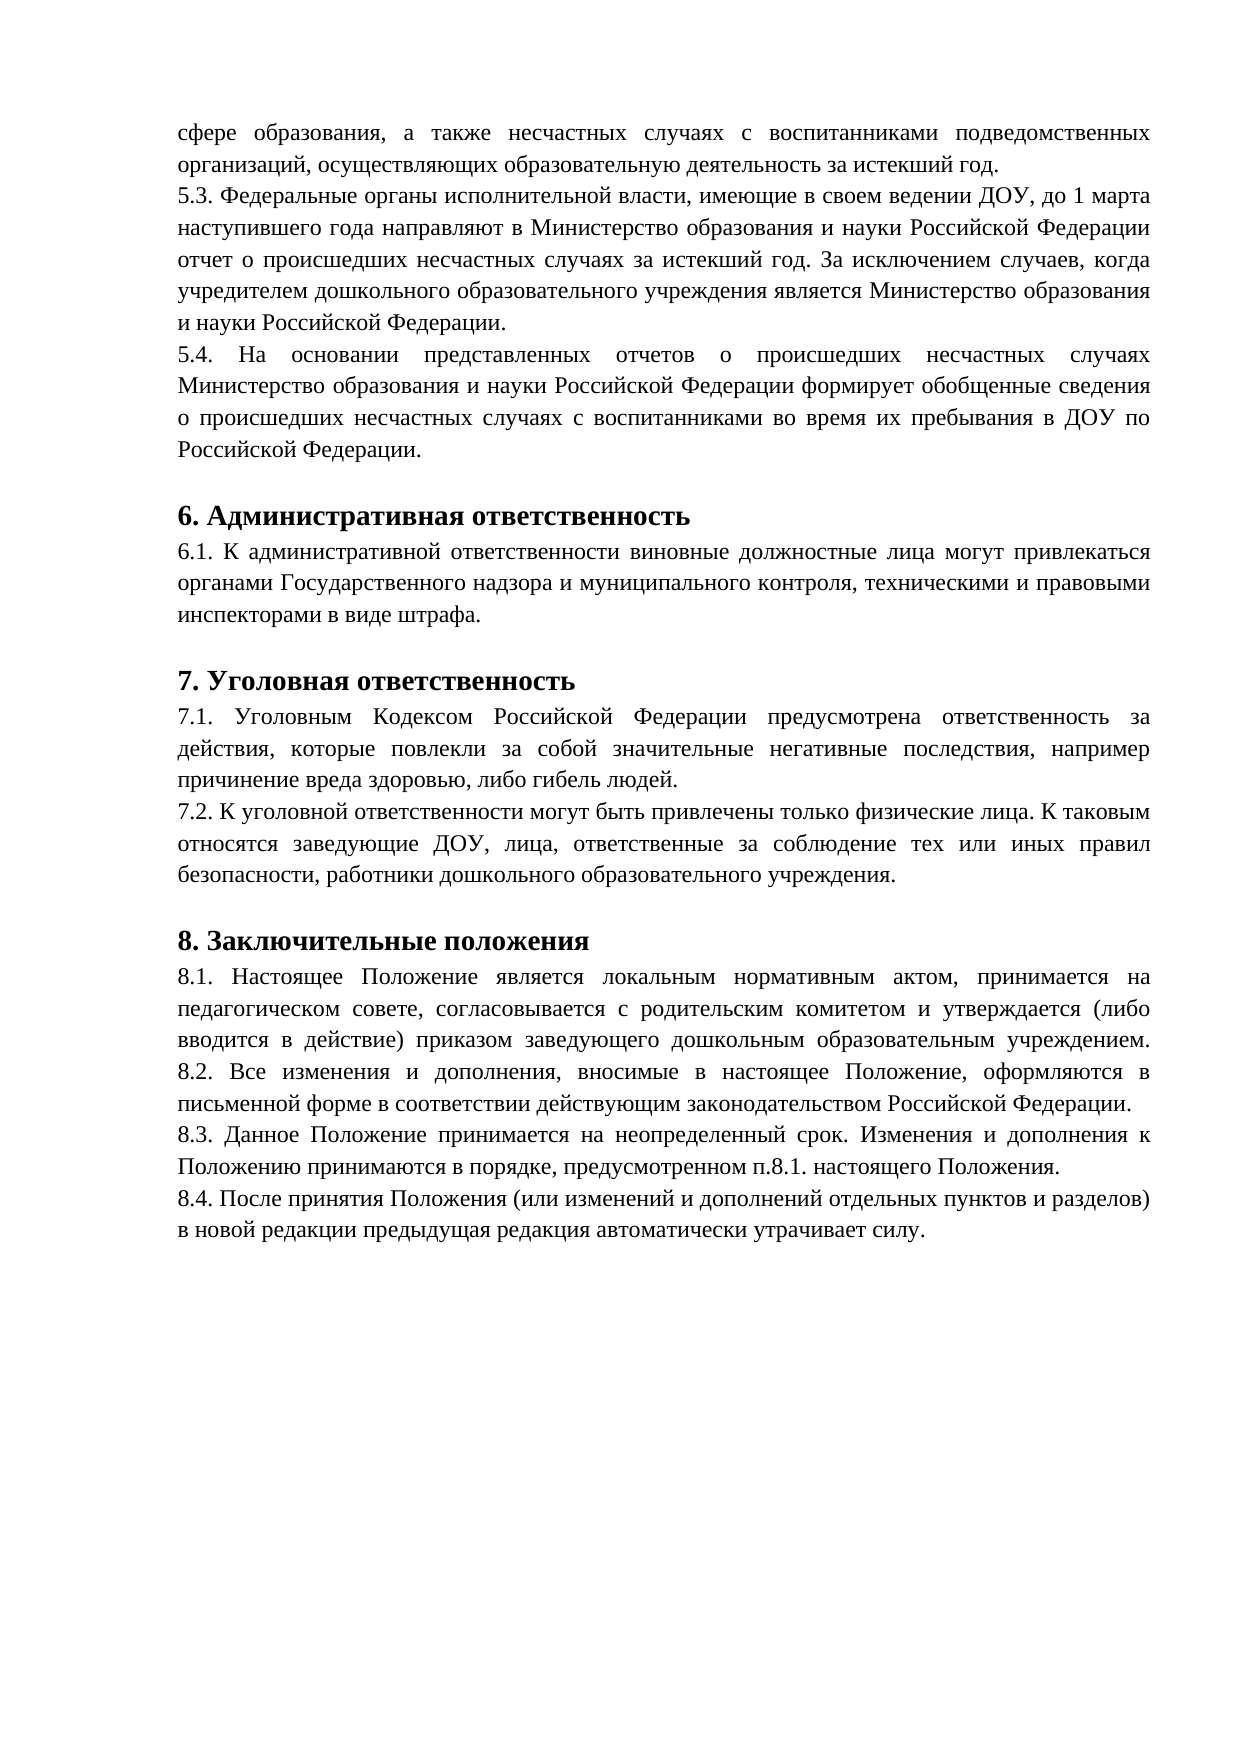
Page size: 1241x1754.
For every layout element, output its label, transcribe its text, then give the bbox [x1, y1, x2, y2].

text 6. Административная ответственность [177, 498, 1152, 532]
text 8.3. Данное Положение принимается на неопределенный срок. Изменения и дополнения к Положению принимаются в порядке, предусмотренном п.8.1. настоящего Положения. [177, 1120, 1152, 1180]
text 5.3. Федеральные органы исполнительной власти, имеющие в своем ведении ДОУ, до 1 марта наступившего года направляют в Министерство образования и науки Российской Федерации отчет о происшедших несчастных случаях за истекший год. За исключением случаев, когда учредителем дошкольного образовательного учреждения является Министерство образования и науки Российской Федерации. [177, 181, 1152, 336]
text 7.2. К уголовной ответственности могут быть привлечены только физические лица. К таковым относятся заведующие ДОУ, лица, ответственные за соблюдение тех или иных правил безопасности, работники дошкольного образовательного учреждения. [177, 797, 1152, 888]
text 6.1. К административной ответственности виновные должностные лица могут привлекаться органами Государственного надзора и муниципального контроля, техническими и правовыми инспекторами в виде штрафа. [177, 537, 1152, 628]
text 7. Уголовная ответственность [177, 663, 1152, 697]
text 8. Заключительные положения [177, 923, 1152, 957]
text 5.4. На основании представленных отчетов о происшедших несчастных случаях Министерство образования и науки Российской Федерации формирует обобщенные сведения о происшедших несчастных случаях с воспитанниками во время их пребывания в ДОУ по Российской Федерации. [177, 340, 1152, 462]
text 8.1. Настоящее Положение является локальным нормативным актом, принимается на педагогическом совете, согласовывается с родительским комитетом и утверждается (либо вводится в действие) приказом заведующего дошкольным образовательным учреждением. 8.2. Все изменения и дополнения, вносимые в настоящее Положение, оформляются в письменной форме в соответствии действующим законодательством Российской Федерации. [177, 962, 1152, 1116]
text 8.4. После принятия Положения (или изменений и дополнений отдельных пунктов и разделов) в новой редакции предыдущая редакция автоматически утрачивает силу. [177, 1184, 1152, 1243]
text 7.1. Уголовным Кодексом Российской Федерации предусмотрена ответственность за действия, которые повлекли за собой значительные негативные последствия, например причинение вреда здоровью, либо гибель людей. [177, 702, 1152, 793]
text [177, 118, 1152, 177]
